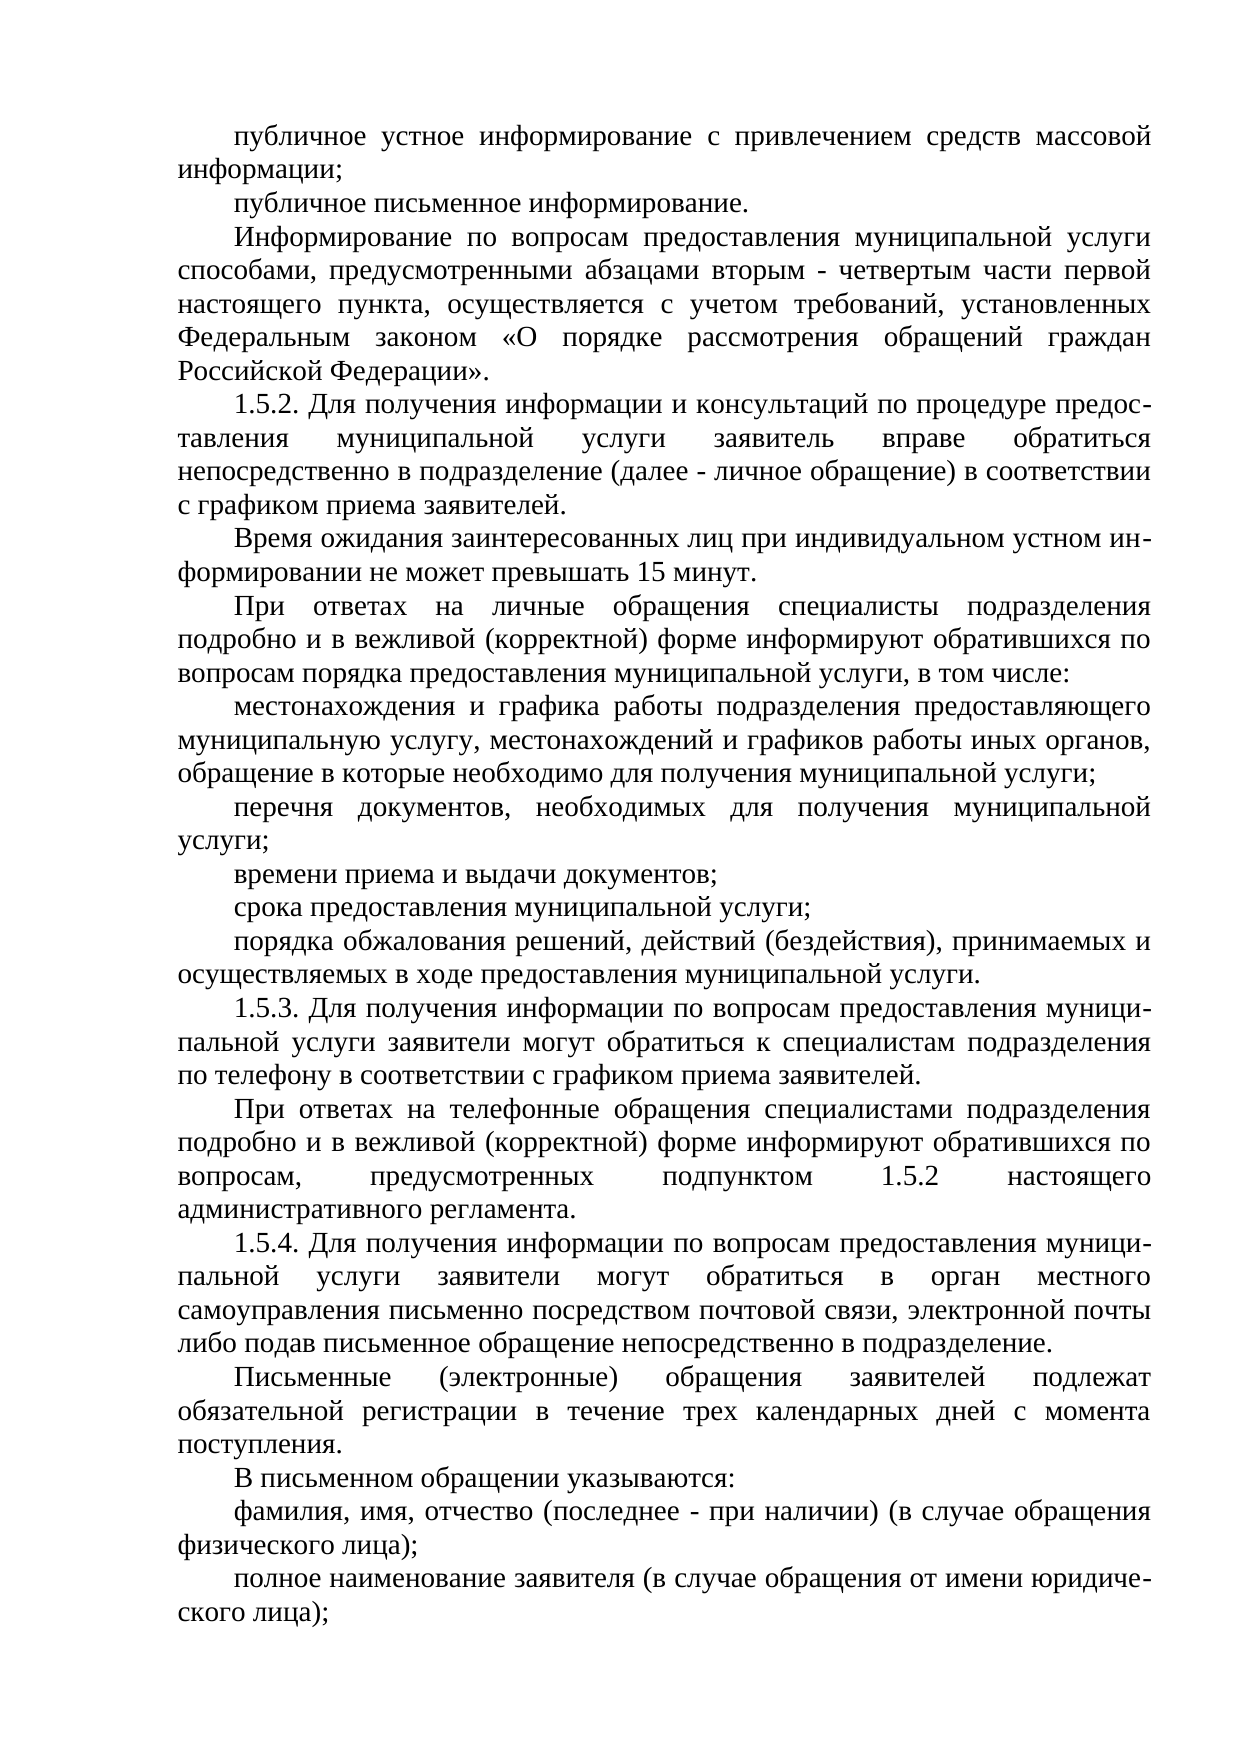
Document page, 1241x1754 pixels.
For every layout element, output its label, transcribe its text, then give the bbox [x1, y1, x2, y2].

text При ответах на личные обращения специалисты подразделения подробно и в вежливой (корректной) форме информируют обратившихся по вопросам порядка предоставления муниципальной услуги, в том числе: [177, 588, 1152, 688]
text местонахождения и графика работы подразделения предоставляющего муниципальную услугу, местонахождений и графиков работы иных органов, обращение в которые необходимо для получения муниципальной услуги; [177, 688, 1152, 789]
text времени приема и выдачи документов; [177, 856, 1152, 889]
text При ответах на телефонные обращения специалистами подразделения подробно и в вежливой (корректной) форме информируют обратившихся по вопросам, предусмотренных подпунктом 1.5.2 настоящего административного регламента. [177, 1091, 1152, 1225]
text 1.5.2. Для получения информации и консультаций по процедуре предоставления муниципальной услуги заявитель вправе обратиться непосредственно в подразделение (далее - личное обращение) в соответствии с графиком приема заявителей. [177, 386, 1152, 521]
text 1.5.4. Для получения информации по вопросам предоставления муниципальной услуги заявители могут обратиться в орган местного самоуправления письменно посредством почтовой связи, электронной почты либо подав письменное обращение непосредственно в подразделение. [177, 1225, 1152, 1359]
text перечня документов, необходимых для получения муниципальной услуги; [177, 789, 1152, 856]
text порядка обжалования решений, действий (бездействия), принимаемых и осуществляемых в ходе предоставления муниципальной услуги. [177, 923, 1152, 990]
text В письменном обращении указываются: [177, 1460, 1152, 1493]
text полное наименование заявителя (в случае обращения от имени юридического лица); [177, 1560, 1152, 1627]
text Информирование по вопросам предоставления муниципальной услуги способами, предусмотренными абзацами вторым - четвертым части первой настоящего пункта, осуществляется с учетом требований, установленных Федеральным законом «О порядке рассмотрения обращений граждан Российской Федерации». [177, 219, 1152, 386]
text публичное письменное информирование. [177, 185, 1152, 219]
text Письменные (электронные) обращения заявителей подлежат обязательной регистрации в течение трех календарных дней с момента поступления. [177, 1359, 1152, 1460]
text фамилия, имя, отчество (последнее - при наличии) (в случае обращения физического лица); [177, 1493, 1152, 1560]
text Время ожидания заинтересованных лиц при индивидуальном устном информировании не может превышать 15 минут. [177, 521, 1152, 588]
text публичное устное информирование с привлечением средств массовой информации; [177, 118, 1152, 185]
text 1.5.3. Для получения информации по вопросам предоставления муниципальной услуги заявители могут обратиться к специалистам подразделения по телефону в соответствии с графиком приема заявителей. [177, 990, 1152, 1091]
text срока предоставления муниципальной услуги; [177, 889, 1152, 923]
